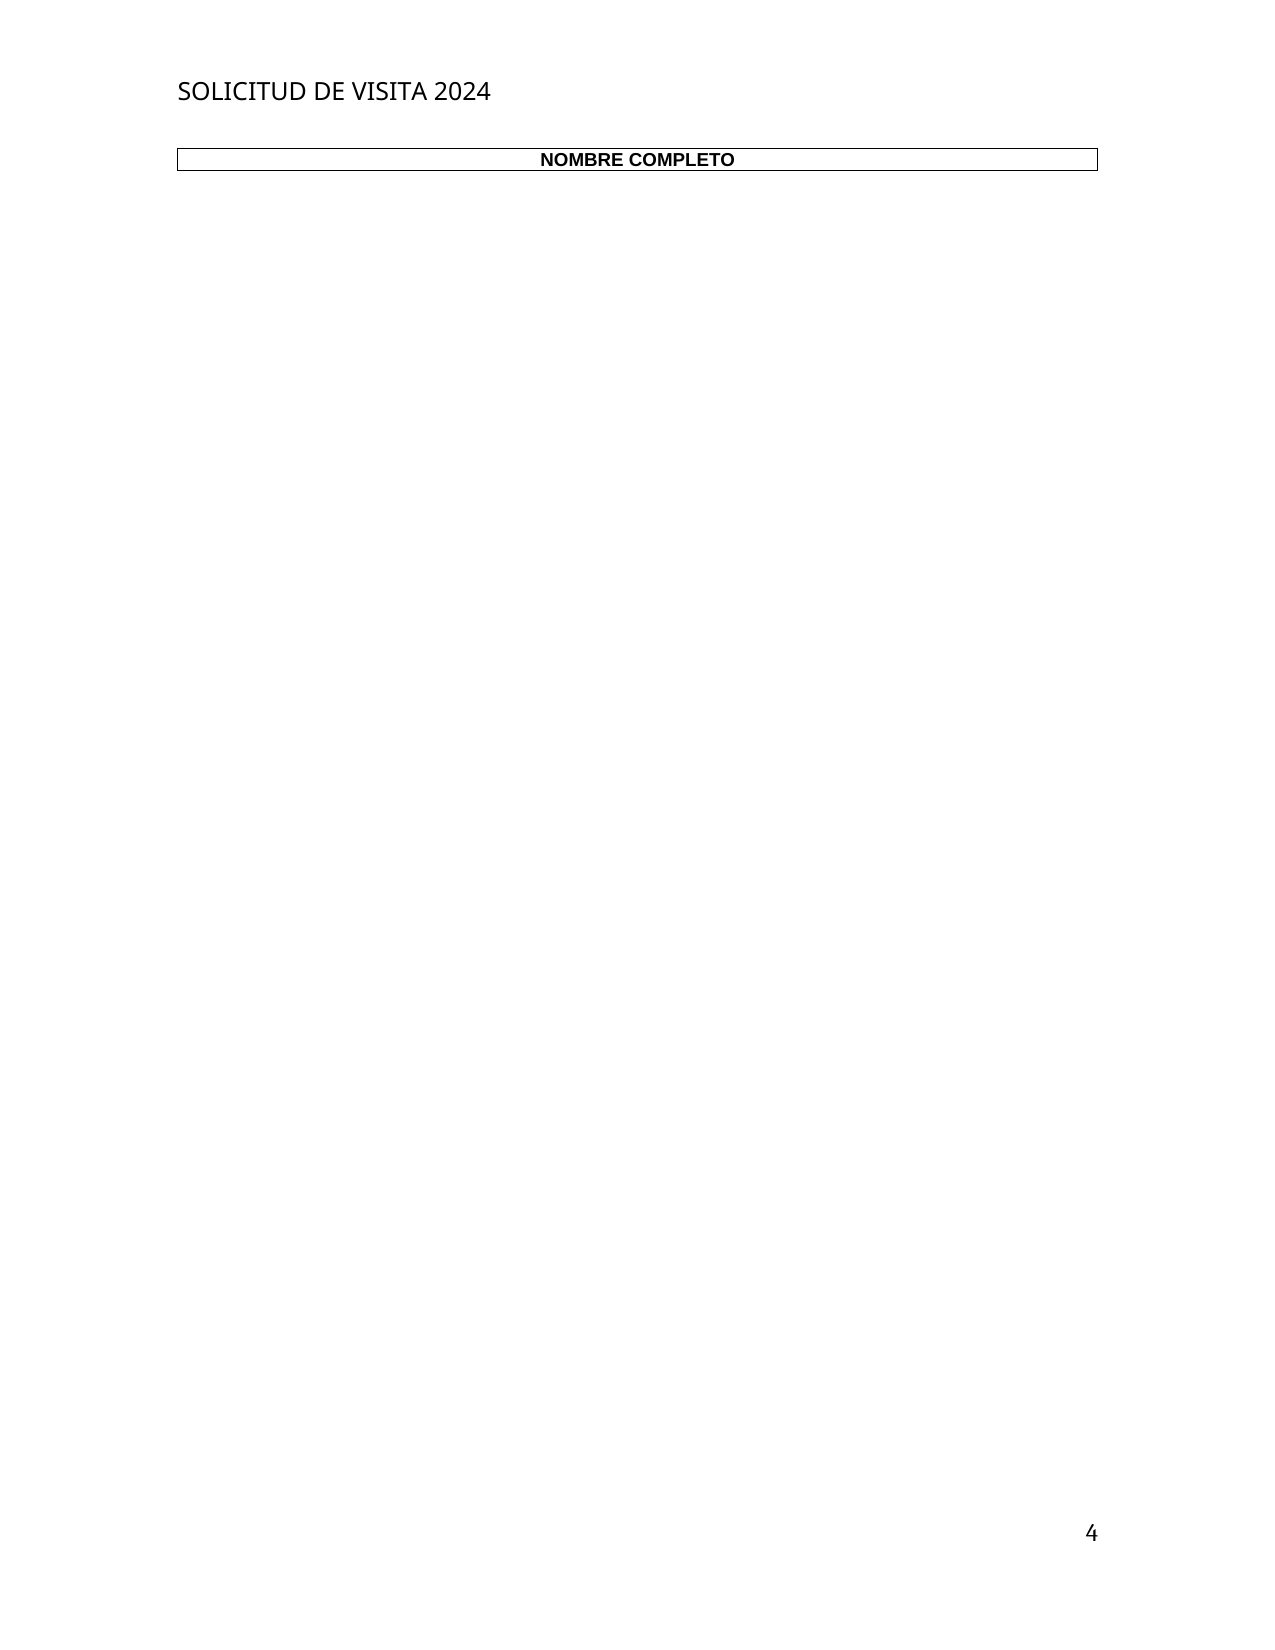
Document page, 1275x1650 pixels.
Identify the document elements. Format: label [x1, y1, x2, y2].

table_header [178, 149, 1097, 170]
